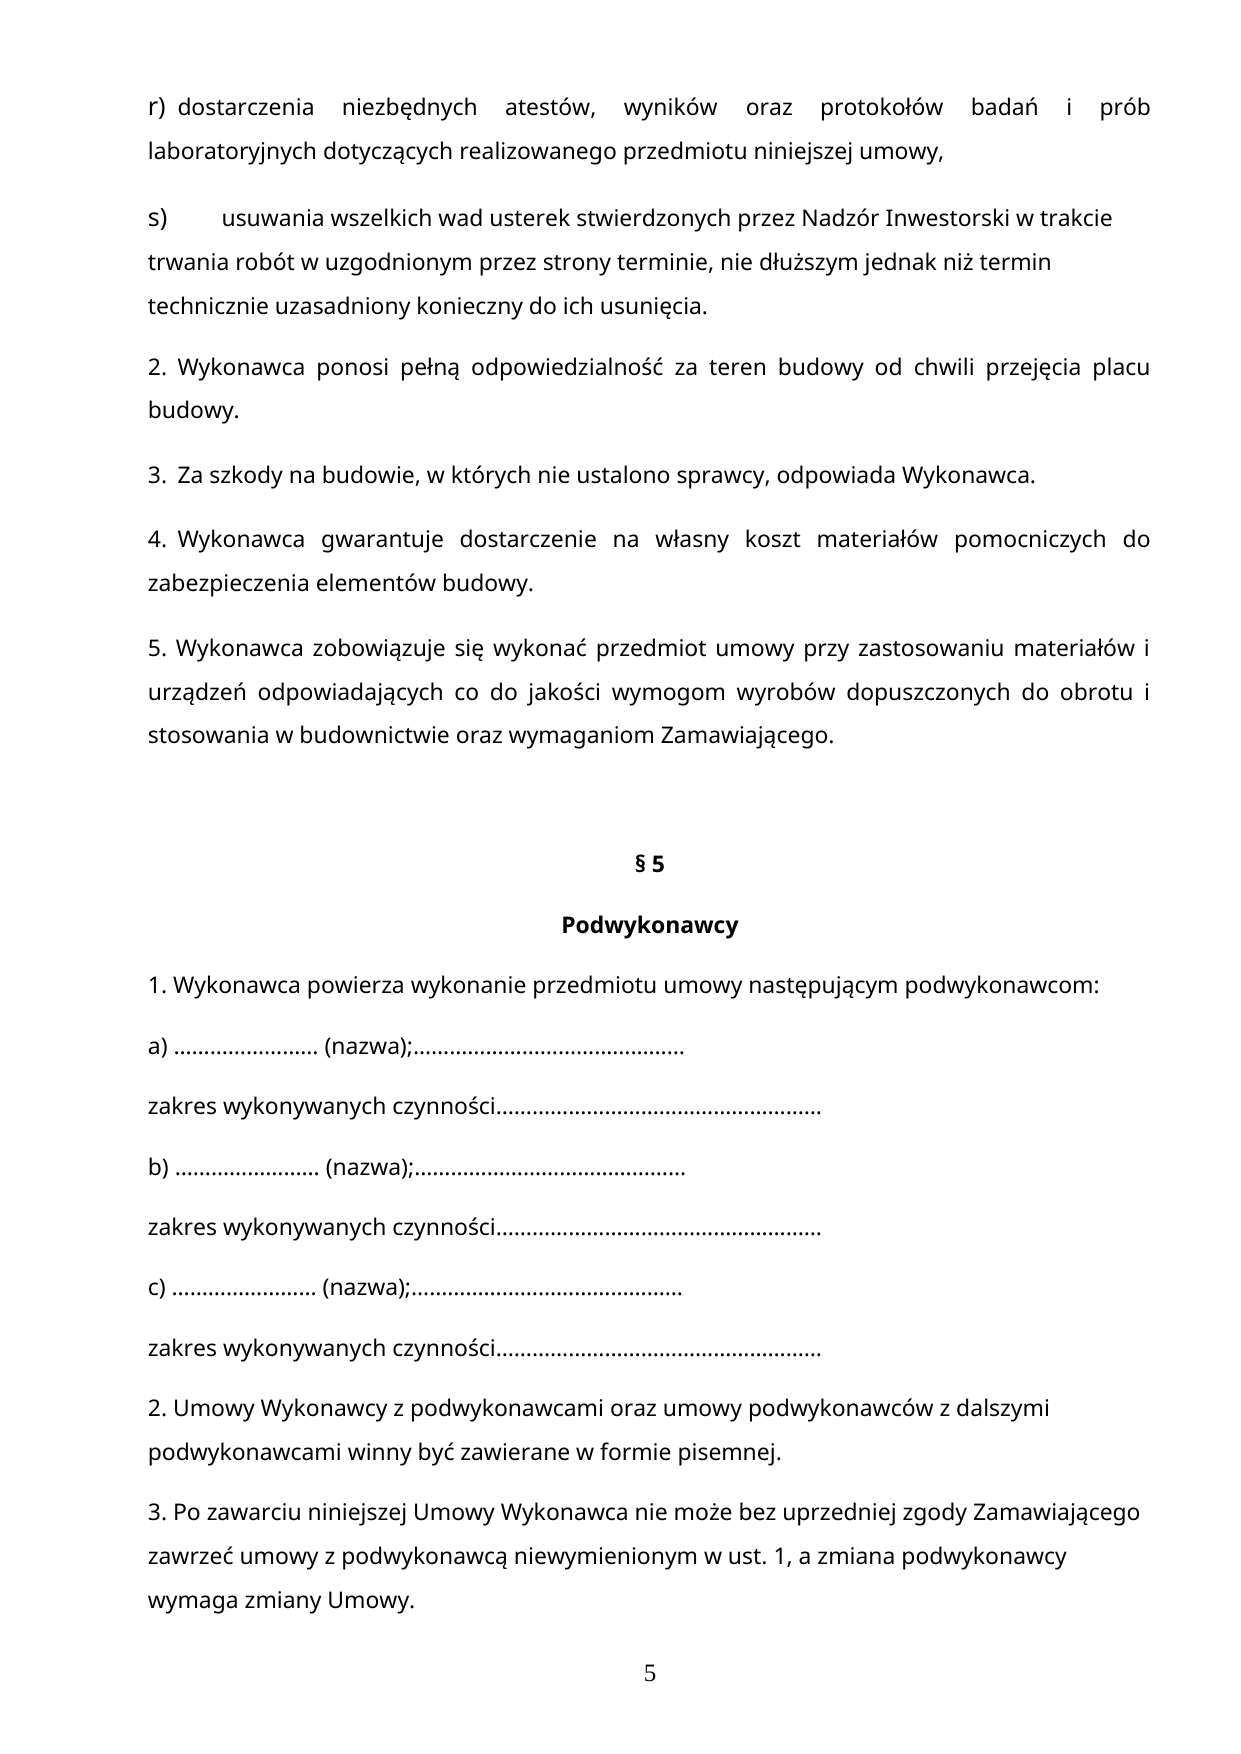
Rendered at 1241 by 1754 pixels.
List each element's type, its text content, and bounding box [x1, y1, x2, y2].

text b) …………………… (nazwa);……………………………………… [148, 1151, 1152, 1182]
text 3. Po zawarciu niniejszej Umowy Wykonawca nie może bez uprzedniej zgody Zamawiającego zawrzeć umowy z podwykonawcą niewymienionym w ust. 1, a zmiana podwykonawcy wymaga zmiany Umowy. [148, 1496, 1152, 1615]
text Podwykonawcy [148, 909, 1152, 940]
text zakres wykonywanych czynności……………………………………………… [148, 1090, 1152, 1121]
text zakres wykonywanych czynności……………………………………………… [148, 1211, 1152, 1242]
text 3. Za szkody na budowie, w których nie ustalono sprawcy, odpowiada Wykonawca. [148, 459, 1152, 490]
text 2. Umowy Wykonawcy z podwykonawcami oraz umowy podwykonawców z dalszymi podwykonawcami winny być zawierane w formie pisemnej. [148, 1392, 1152, 1467]
text 1. Wykonawca powierza wykonanie przedmiotu umowy następującym podwykonawcom: [148, 969, 1152, 1001]
text 4. Wykonawca gwarantuje dostarczenie na własny koszt materiałów pomocniczych do zabezpieczenia elementów budowy. [148, 523, 1152, 598]
text a) …………………… (nazwa);……………………………………… [148, 1030, 1152, 1061]
text 2. Wykonawca ponosi pełną odpowiedzialność za teren budowy od chwili przejęcia placu budowy. [148, 351, 1152, 426]
text c) …………………… (nazwa);……………………………………… [148, 1271, 1152, 1303]
list dostarczenia niezbędnych atestów, wyników oraz protokołów badań i prób laboratoryjnych dotyczących realizowanego przedmiotu niniejszej umowy, [148, 89, 1152, 166]
text § 5 [148, 848, 1152, 880]
text 5. Wykonawca zobowiązuje się wykonać przedmiot umowy przy zastosowaniu materiałów i urządzeń odpowiadających co do jakości wymogom wyrobów dopuszczonych do obrotu i stosowania w budownictwie oraz wymaganiom Zamawiającego. [148, 632, 1152, 751]
list usuwania wszelkich wad usterek stwierdzonych przez Nadzór Inwestorski w trakcie trwania robót w uzgodnionym przez strony terminie, nie dłuższym jednak niż termin technicznie uzasadniony konieczny do ich usunięcia. [148, 200, 1152, 321]
text zakres wykonywanych czynności……………………………………………… [148, 1332, 1152, 1363]
